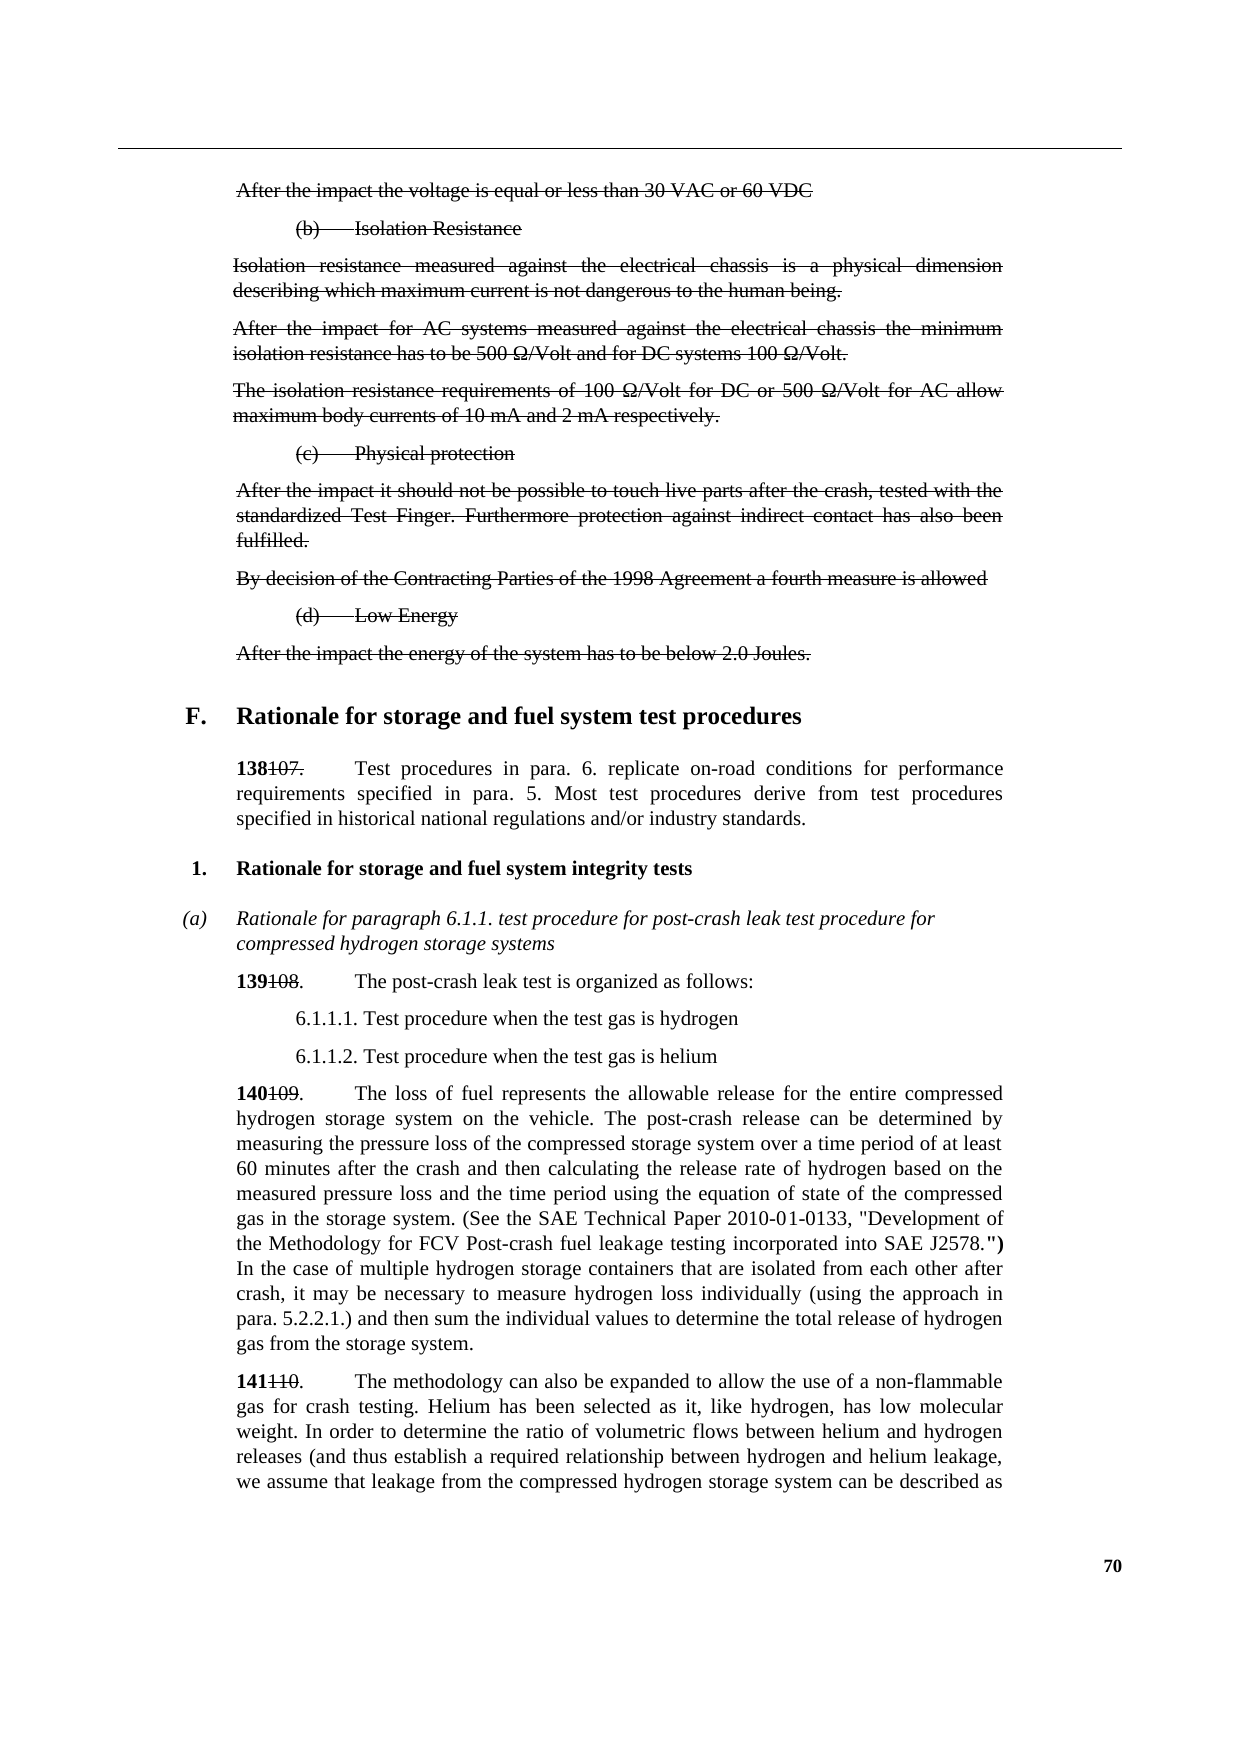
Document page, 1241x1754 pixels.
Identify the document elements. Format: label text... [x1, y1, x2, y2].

text 6.1.1.2. Test procedure when the test gas is helium [295, 1043, 1004, 1068]
text F. Rationale for storage and fuel system test procedures [118, 702, 1004, 730]
text 140109. The loss of fuel represents the allowable release for the entire compressed hydrogen storage system on the vehicle. The post-crash release can be determined by measuring the pressure loss of the compressed storage system over a time period of at least 60 minutes after the crash and then calculating the release rate of hydrogen based on the measured pressure loss and the time period using the equation of state of the compressed gas in the storage system. (See the SAE Technical Paper 2010-01-0133, "Development of the Methodology for FCV Post-crash fuel leakage testing incorporated into SAE J2578.") In the case of multiple hydrogen storage containers that are isolated from each other after crash, it may be necessary to measure hydrogen loss individually (using the approach in para. 5.2.2.1.) and then sum the individual values to determine the total release of hydrogen gas from the storage system. [236, 1080, 1004, 1355]
text Isolation resistance measured against the electrical chassis is a physical dimension describing which maximum current is not dangerous to the human being. [233, 252, 1003, 266]
text (c) Physical protection [295, 440, 1003, 465]
text After the impact for AC systems measured against the electrical chassis the minimum isolation resistance has to be 500 Ω/Volt and for DC systems 100 Ω/Volt. [233, 315, 1003, 329]
text (d) Low Energy [295, 602, 1003, 627]
text After the impact it should not be possible to touch live parts after the crash, tested with the standardized Test Finger. Furthermore protection against indirect contact has also been fulfilled. [236, 517, 1003, 552]
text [236, 1368, 1004, 1493]
text Isolation resistance measured against the electrical chassis is a physical dimension describing which maximum current is not dangerous to the human being. [233, 267, 1003, 302]
text (b) Isolation Resistance [295, 215, 1003, 240]
text 138107. Test procedures in para. 6. replicate on-road conditions for performance requirements specified in para. 5. Most test procedures derive from test procedures specified in historical national regulations and/or industry standards. [236, 755, 1004, 830]
text After the impact it should not be possible to touch live parts after the crash, tested with the standardized Test Finger. Furthermore protection against indirect contact has also been fulfilled. [236, 492, 1003, 516]
text (a) Rationale for paragraph 6.1.1. test procedure for post-crash leak test procedure for compressed hydrogen storage systems [118, 905, 1004, 955]
text 1. Rationale for storage and fuel system integrity tests [118, 855, 1004, 880]
text The isolation resistance requirements of 100 Ω/Volt for DC or 500 Ω/Volt for AC allow maximum body currents of 10 mA and 2 mA respectively. [233, 377, 1003, 391]
text After the impact the voltage is equal or less than 30 VAC or 60 VDC [233, 177, 1003, 202]
text 6.1.1.1. Test procedure when the test gas is hydrogen [295, 1005, 1004, 1030]
text After the impact for AC systems measured against the electrical chassis the minimum isolation resistance has to be 500 Ω/Volt and for DC systems 100 Ω/Volt. [233, 330, 1003, 365]
text After the impact the energy of the system has to be below 2.0 Joules. [236, 640, 1003, 665]
text By decision of the Contracting Parties of the 1998 Agreement a fourth measure is allowed [236, 565, 1003, 590]
text 139108. The post-crash leak test is organized as follows: [236, 968, 1004, 993]
text The isolation resistance requirements of 100 Ω/Volt for DC or 500 Ω/Volt for AC allow maximum body currents of 10 mA and 2 mA respectively. [233, 392, 1003, 427]
